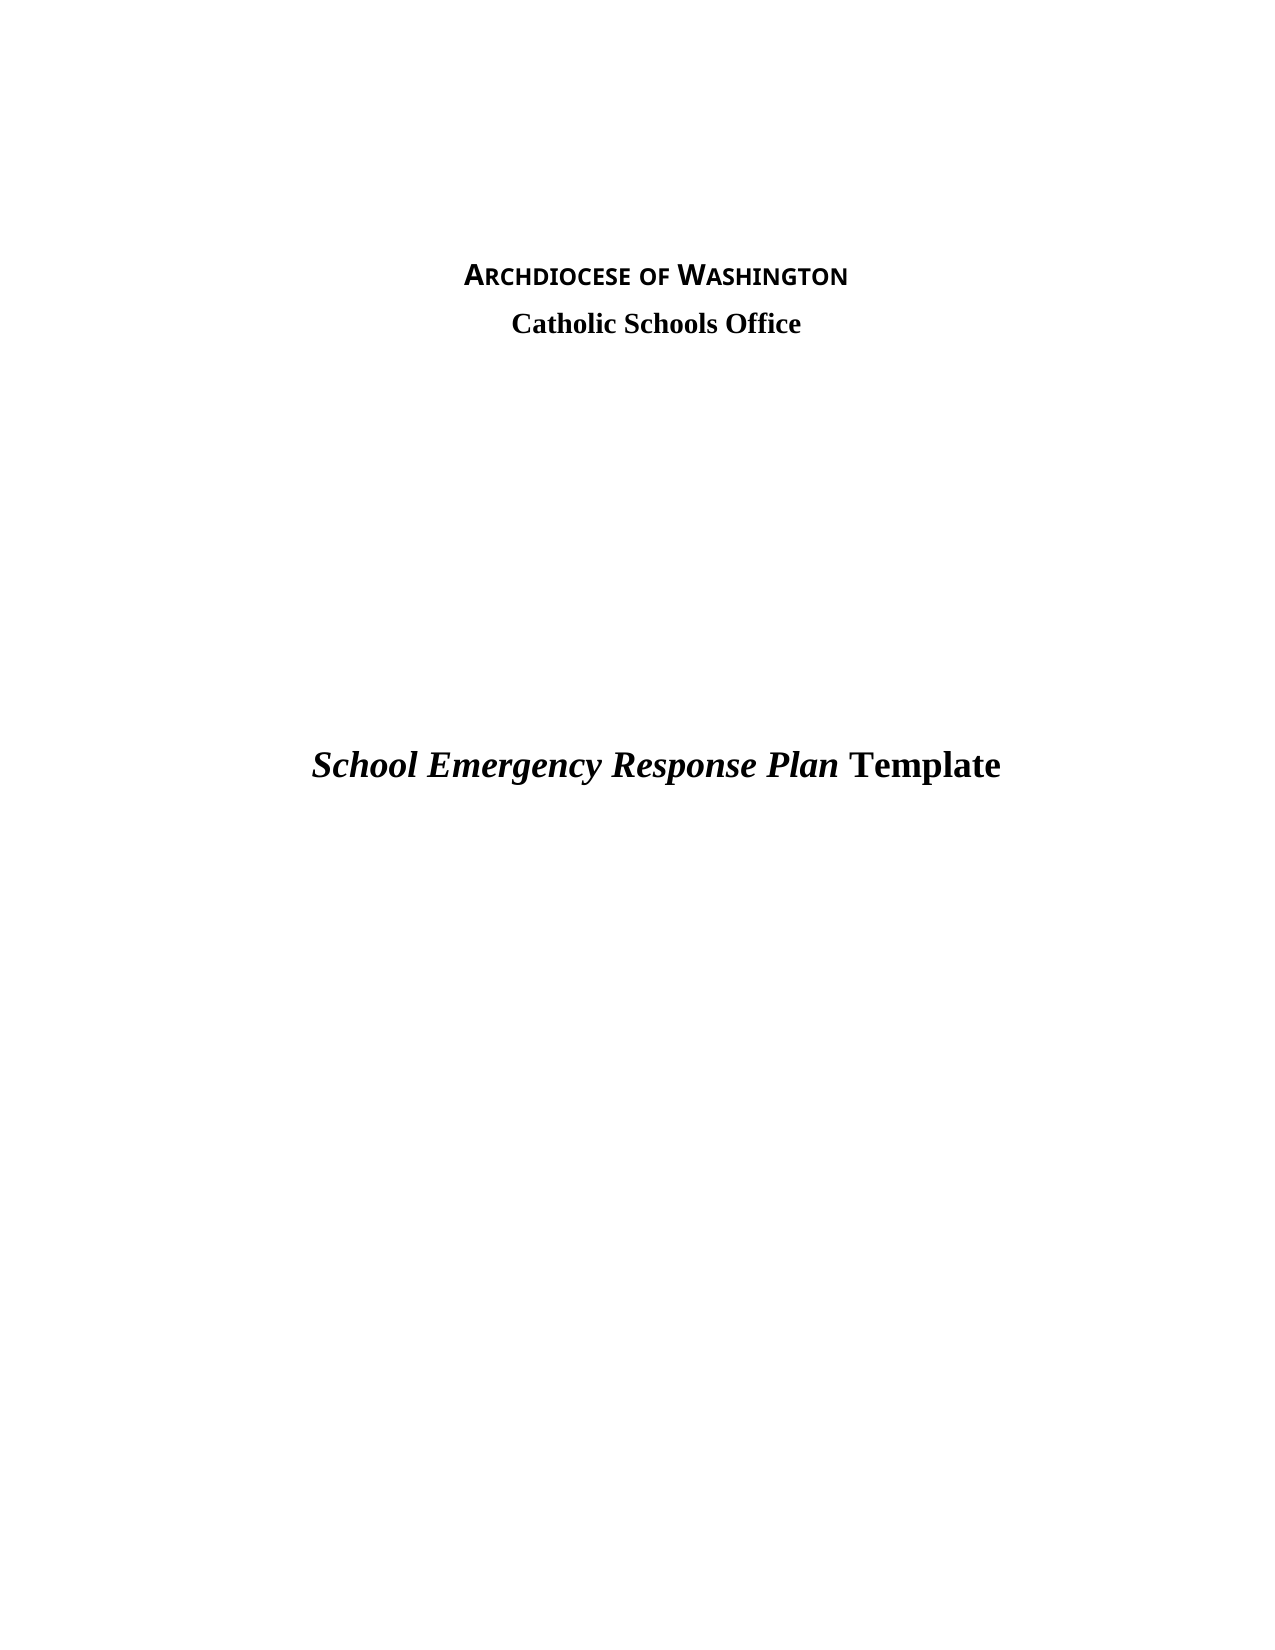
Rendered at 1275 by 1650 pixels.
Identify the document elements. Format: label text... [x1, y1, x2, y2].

text Archdiocese of Washington [150, 254, 1125, 294]
text Catholic Schools Office [150, 307, 1125, 340]
text School Emergency Response Plan Template [150, 742, 1125, 785]
